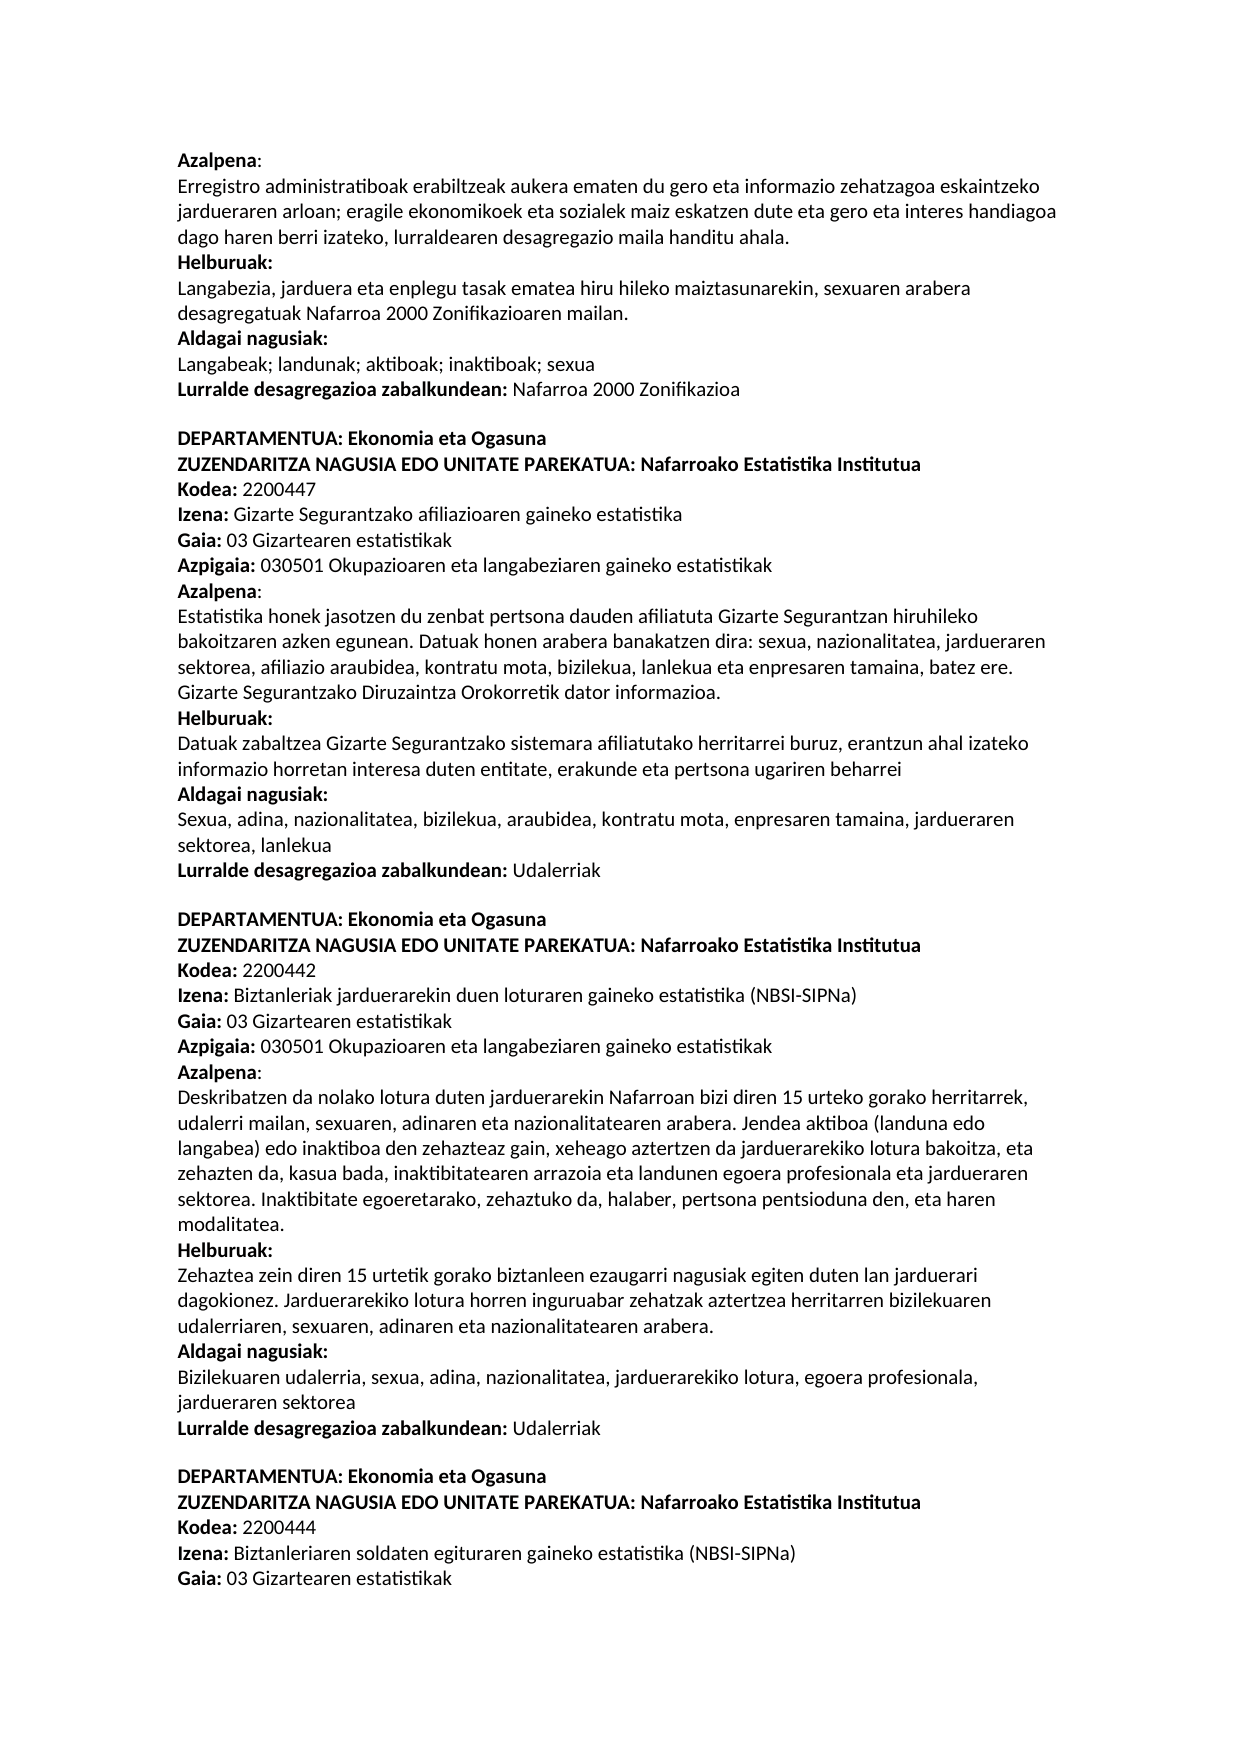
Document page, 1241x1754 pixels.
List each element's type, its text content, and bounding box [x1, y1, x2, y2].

text DEPARTAMENTUA: Ekonomia eta Ogasuna [177, 906, 1063, 932]
text Kodea: 2200442 [177, 957, 1063, 983]
text ZUZENDARITZA NAGUSIA EDO UNITATE PAREKATUA: Nafarroako Estatistika Institutua [177, 1489, 1063, 1514]
text Helburuak: [177, 249, 1063, 275]
text Izena: Biztanleriaren soldaten egituraren gaineko estatistika (NBSI-SIPNa) [177, 1540, 1063, 1565]
text Lurralde desagregazioa zabalkundean: Udalerriak [177, 857, 1063, 883]
text Azpigaia: 030501 Okupazioaren eta langabeziaren gaineko estatistikak [177, 552, 1063, 578]
text Azpigaia: 030501 Okupazioaren eta langabeziaren gaineko estatistikak [177, 1033, 1063, 1059]
text Azalpena: [177, 1059, 1063, 1084]
text Aldagai nagusiak: [177, 781, 1063, 807]
text Aldagai nagusiak: [177, 1338, 1063, 1364]
text Aldagai nagusiak: [177, 326, 1063, 351]
text Sexua, adina, nazionalitatea, bizilekua, araubidea, kontratu mota, enpresaren tamaina, jardueraren sektorea, lanlekua [177, 807, 1063, 857]
text Estatistika honek jasotzen du zenbat pertsona dauden afiliatuta Gizarte Segurantzan hiruhileko bakoitzaren azken egunean. Datuak honen arabera banakatzen dira: sexua, nazionalitatea, jardueraren sektorea, afiliazio araubidea, kontratu mota, bizilekua, lanlekua eta enpresaren tamaina, batez ere. Gizarte Segurantzako Diruzaintza Orokorretik dator informazioa. [177, 603, 1063, 705]
text Erregistro administratiboak erabiltzeak aukera ematen du gero eta informazio zehatzagoa eskaintzeko jardueraren arloan; eragile ekonomikoek eta sozialek maiz eskatzen dute eta gero eta interes handiagoa dago haren berri izateko, lurraldearen desagregazio maila handitu ahala. [177, 173, 1063, 249]
text Azalpena: [177, 578, 1063, 603]
text DEPARTAMENTUA: Ekonomia eta Ogasuna [177, 1464, 1063, 1489]
text Zehaztea zein diren 15 urtetik gorako biztanleen ezaugarri nagusiak egiten duten lan jarduerari dagokionez. Jarduerarekiko lotura horren inguruabar zehatzak aztertzea herritarren bizilekuaren udalerriaren, sexuaren, adinaren eta nazionalitatearen arabera. [177, 1262, 1063, 1338]
text Kodea: 2200447 [177, 476, 1063, 502]
text Azalpena: [177, 148, 1063, 173]
text Datuak zabaltzea Gizarte Segurantzako sistemara afiliatutako herritarrei buruz, erantzun ahal izateko informazio horretan interesa duten entitate, erakunde eta pertsona ugariren beharrei [177, 730, 1063, 781]
text ZUZENDARITZA NAGUSIA EDO UNITATE PAREKATUA: Nafarroako Estatistika Institutua [177, 451, 1063, 476]
text Lurralde desagregazioa zabalkundean: Udalerriak [177, 1415, 1063, 1440]
text Deskribatzen da nolako lotura duten jarduerarekin Nafarroan bizi diren 15 urteko gorako herritarrek, udalerri mailan, sexuaren, adinaren eta nazionalitatearen arabera. Jendea aktiboa (landuna edo langabea) edo inaktiboa den zehazteaz gain, xeheago aztertzen da jarduerarekiko lotura bakoitza, eta zehazten da, kasua bada, inaktibitatearen arrazoia eta landunen egoera profesionala eta jardueraren sektorea. Inaktibitate egoeretarako, zehaztuko da, halaber, pertsona pentsioduna den, eta haren modalitatea. [177, 1084, 1063, 1237]
text Lurralde desagregazioa zabalkundean: Nafarroa 2000 Zonifikazioa [177, 376, 1063, 402]
text Gaia: 03 Gizartearen estatistikak [177, 1565, 1063, 1591]
text Helburuak: [177, 1237, 1063, 1262]
text Bizilekuaren udalerria, sexua, adina, nazionalitatea, jarduerarekiko lotura, egoera profesionala, jardueraren sektorea [177, 1364, 1063, 1415]
text Izena: Gizarte Segurantzako afiliazioaren gaineko estatistika [177, 502, 1063, 527]
text Langabeak; landunak; aktiboak; inaktiboak; sexua [177, 351, 1063, 376]
text Gaia: 03 Gizartearen estatistikak [177, 527, 1063, 552]
text Langabezia, jarduera eta enplegu tasak ematea hiru hileko maiztasunarekin, sexuaren arabera desagregatuak Nafarroa 2000 Zonifikazioaren mailan. [177, 275, 1063, 326]
text Izena: Biztanleriak jarduerarekin duen loturaren gaineko estatistika (NBSI-SIPNa) [177, 983, 1063, 1008]
text Kodea: 2200444 [177, 1514, 1063, 1540]
text Helburuak: [177, 705, 1063, 730]
text DEPARTAMENTUA: Ekonomia eta Ogasuna [177, 425, 1063, 451]
text Gaia: 03 Gizartearen estatistikak [177, 1008, 1063, 1033]
text ZUZENDARITZA NAGUSIA EDO UNITATE PAREKATUA: Nafarroako Estatistika Institutua [177, 932, 1063, 957]
